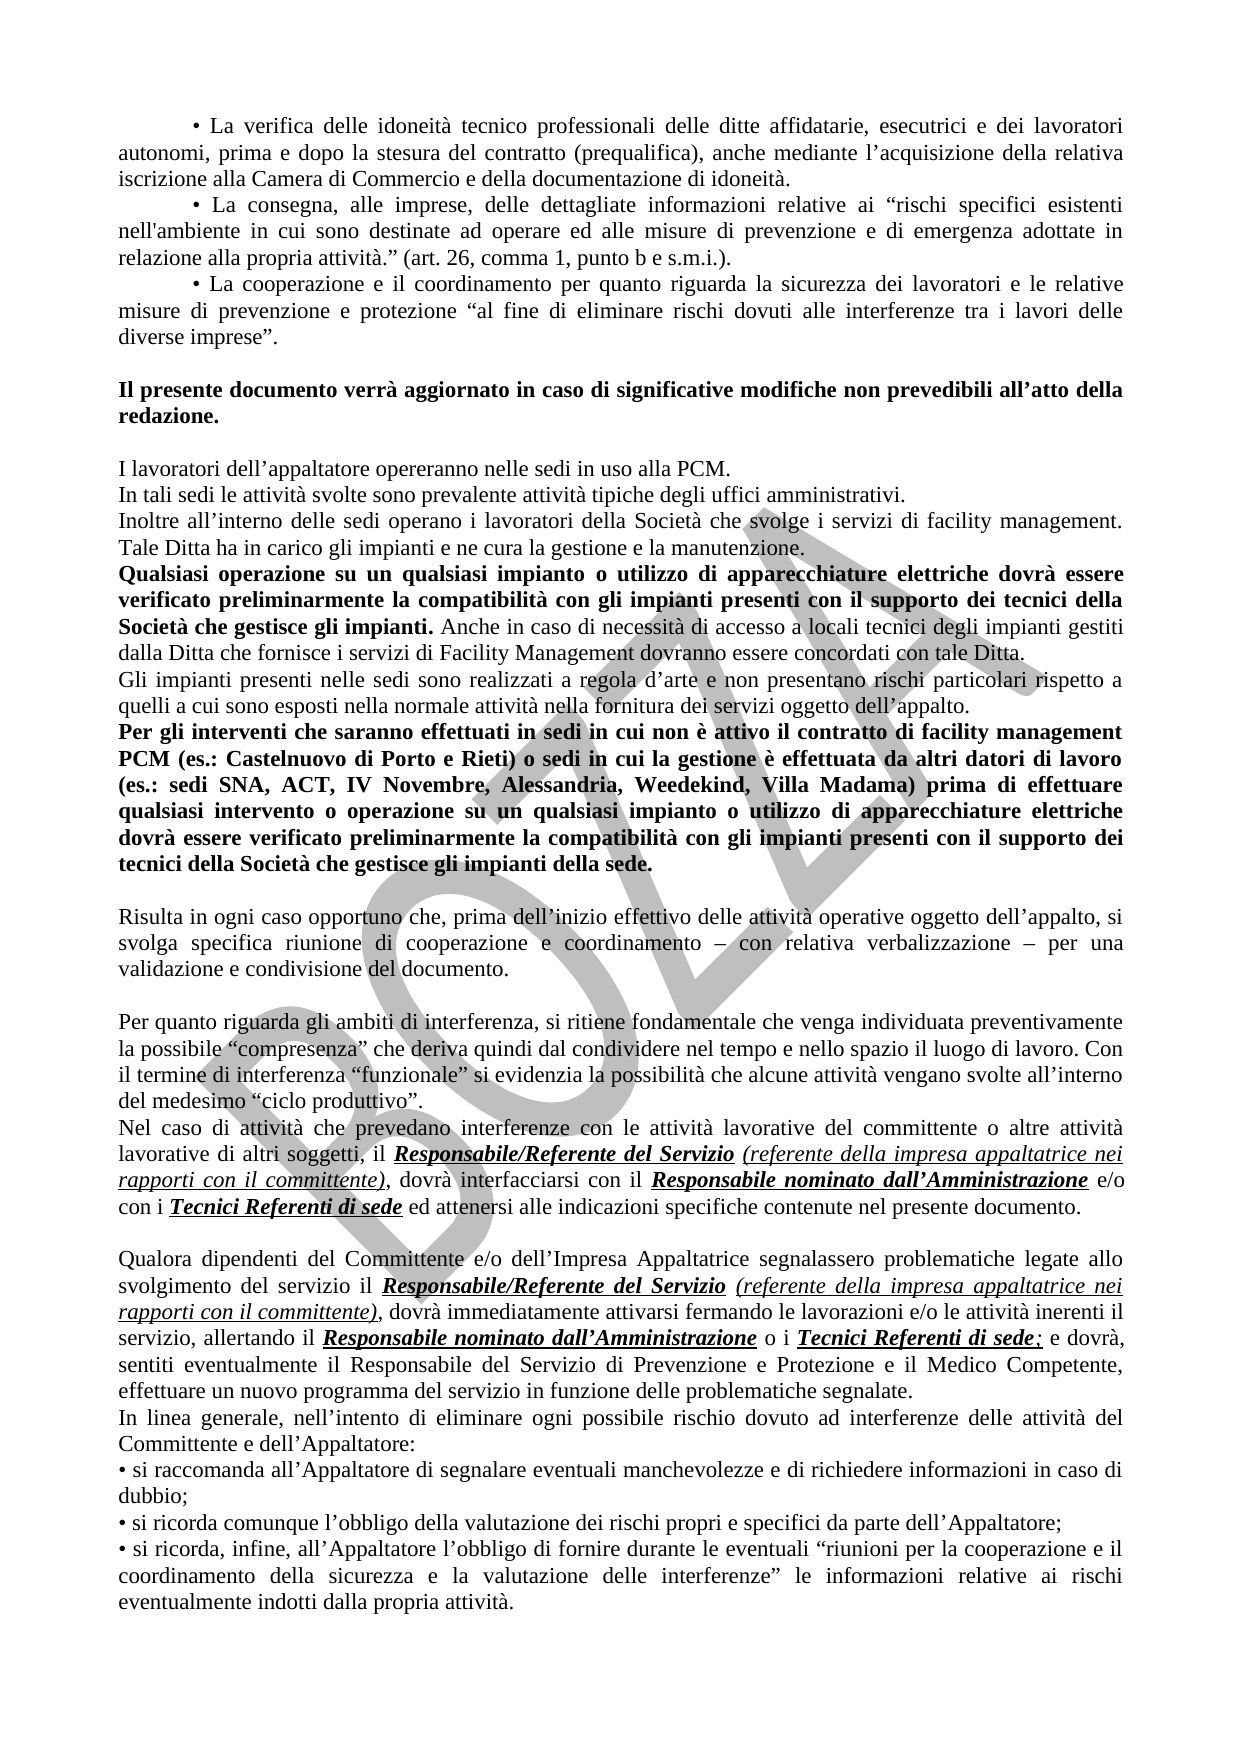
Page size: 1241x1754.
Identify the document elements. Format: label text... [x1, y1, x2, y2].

text Gli impianti presenti nelle sedi sono realizzati a regola d’arte e non presentano rischi particolari rispetto a quelli a cui sono esposti nella normale attività nella fornitura dei servizi oggetto dell’appalto. [118, 666, 1125, 718]
text Risulta in ogni caso opportuno che, prima dell’inizio effettivo delle attività operative oggetto dell’appalto, si svolga specifica riunione di cooperazione e coordinamento – con relativa verbalizzazione – per una validazione e condivisione del documento. [118, 903, 1125, 982]
text Qualsiasi operazione su un qualsiasi impianto o utilizzo di apparecchiature elettriche dovrà essere verificato preliminarmente la compatibilità con gli impianti presenti con il supporto dei tecnici della Società che gestisce gli impianti. Anche in caso di necessità di accesso a locali tecnici degli impianti gestiti dalla Ditta che fornisce i servizi di Facility Management dovranno essere concordati con tale Ditta. [118, 560, 1125, 666]
text Per quanto riguarda gli ambiti di interferenza, si ritiene fondamentale che venga individuata preventivamente la possibile “compresenza” che deriva quindi dal condividere nel tempo e nello spazio il luogo di lavoro. Con il termine di interferenza “funzionale” si evidenzia la possibilità che alcune attività vengano svolte all’interno del medesimo “ciclo produttivo”. [118, 1008, 1125, 1114]
text • si raccomanda all’Appaltatore di segnalare eventuali manchevolezze e di richiedere informazioni in caso di dubbio; [118, 1456, 1125, 1509]
text Qualora dipendenti del Committente e/o dell’Impresa Appaltatrice segnalassero problematiche legate allo svolgimento del servizio il Responsabile/Referente del Servizio (referente della impresa appaltatrice nei rapporti con il committente), dovrà immediatamente attivarsi fermando le lavorazioni e/o le attività inerenti il servizio, allertando il Responsabile nominato dall’Amministrazione o i Tecnici Referenti di sede; e dovrà, sentiti eventualmente il Responsabile del Servizio di Prevenzione e Protezione e il Medico Competente, effettuare un nuovo programma del servizio in funzione delle problematiche segnalate. [118, 1245, 1125, 1403]
text I lavoratori dell’appaltatore opereranno nelle sedi in uso alla PCM. [118, 455, 1125, 481]
text • La consegna, alle imprese, delle dettagliate informazioni relative ai “rischi specifici esistenti nell'ambiente in cui sono destinate ad operare ed alle misure di prevenzione e di emergenza adottate in relazione alla propria attività.” (art. 26, comma 1, punto b e s.m.i.). [118, 191, 1125, 270]
text In tali sedi le attività svolte sono prevalente attività tipiche degli uffici amministrativi. [118, 481, 1125, 507]
text Per gli interventi che saranno effettuati in sedi in cui non è attivo il contratto di facility management PCM (es.: Castelnuovo di Porto e Rieti) o sedi in cui la gestione è effettuata da altri datori di lavoro (es.: sedi SNA, ACT, IV Novembre, Alessandria, Weedekind, Villa Madama) prima di effettuare qualsiasi intervento o operazione su un qualsiasi impianto o utilizzo di apparecchiature elettriche dovrà essere verificato preliminarmente la compatibilità con gli impianti presenti con il supporto dei tecnici della Società che gestisce gli impianti della sede. [118, 718, 1125, 876]
text • La verifica delle idoneità tecnico professionali delle ditte affidatarie, esecutrici e dei lavoratori autonomi, prima e dopo la stesura del contratto (prequalifica), anche mediante l’acquisizione della relativa iscrizione alla Camera di Commercio e della documentazione di idoneità. [118, 112, 1125, 191]
text In linea generale, nell’intento di eliminare ogni possibile rischio dovuto ad interferenze delle attività del Committente e dell’Appaltatore: [118, 1403, 1125, 1456]
text Nel caso di attività che prevedano interferenze con le attività lavorative del committente o altre attività lavorative di altri soggetti, il Responsabile/Referente del Servizio (referente della impresa appaltatrice nei rapporti con il committente), dovrà interfacciarsi con il Responsabile nominato dall’Amministrazione e/o con i Tecnici Referenti di sede ed attenersi alle indicazioni specifiche contenute nel presente documento. [118, 1114, 1125, 1219]
text • si ricorda comunque l’obbligo della valutazione dei rischi propri e specifici da parte dell’Appaltatore; [118, 1509, 1125, 1535]
text • La cooperazione e il coordinamento per quanto riguarda la sicurezza dei lavoratori e le relative misure di prevenzione e protezione “al fine di eliminare rischi dovuti alle interferenze tra i lavori delle diverse imprese”. [118, 270, 1125, 349]
text Il presente documento verrà aggiornato in caso di significative modifiche non prevedibili all’atto della redazione. [118, 376, 1125, 428]
text • si ricorda, infine, all’Appaltatore l’obbligo di fornire durante le eventuali “riunioni per la cooperazione e il coordinamento della sicurezza e la valutazione delle interferenze” le informazioni relative ai rischi eventualmente indotti dalla propria attività. [118, 1535, 1125, 1614]
text Inoltre all’interno delle sedi operano i lavoratori della Società che svolge i servizi di facility management. Tale Ditta ha in carico gli impianti e ne cura la gestione e la manutenzione. [118, 507, 1125, 560]
